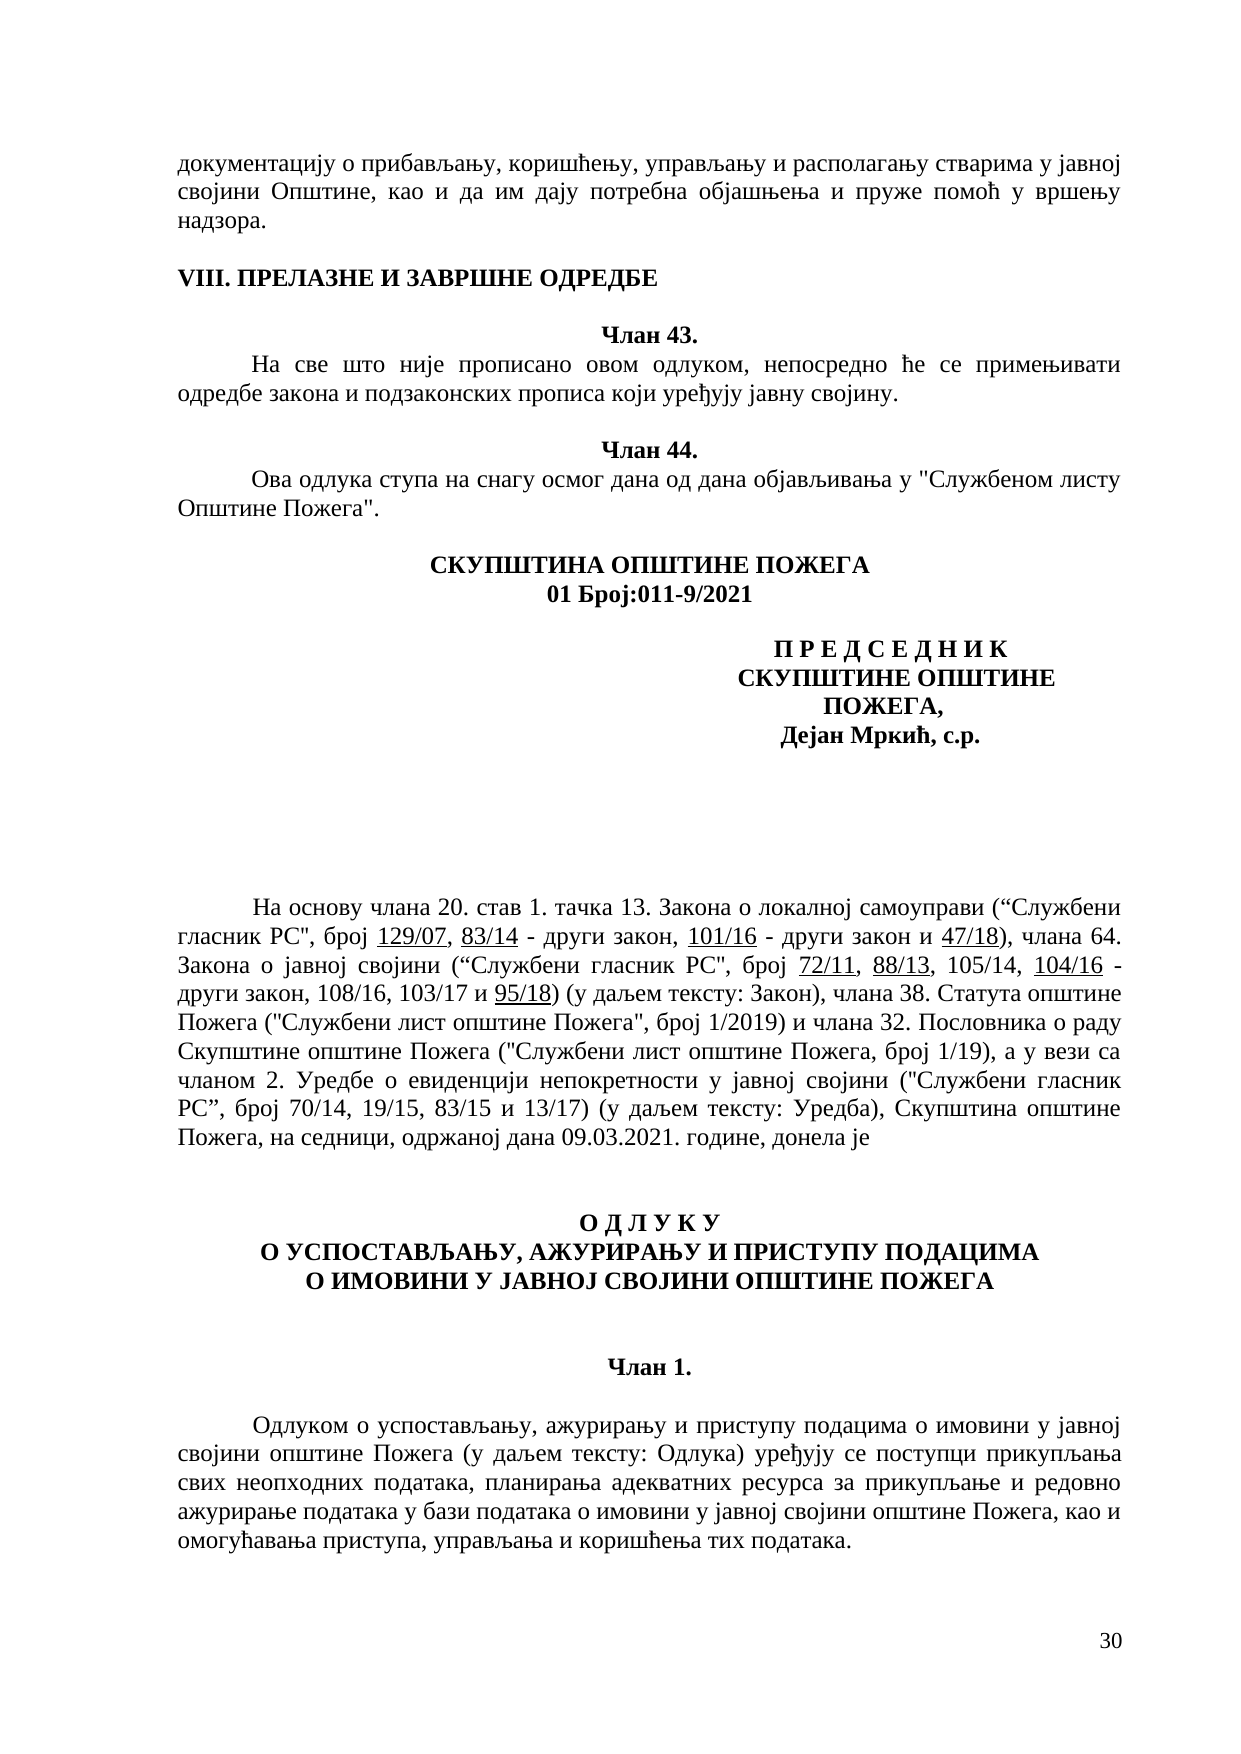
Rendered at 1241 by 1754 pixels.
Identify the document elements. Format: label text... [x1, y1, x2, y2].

text ПОЖЕГА, [177, 691, 1122, 720]
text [177, 148, 1122, 234]
text Одлуком о успостављању, ажурирању и приступу подацима о имовини у јавној својини општине Пожега (у даљем тексту: Одлука) уређују се поступци прикупљања свих неопходних података, планирања адекватних ресурса за прикупљање и редовно ажурирање података у бази података о имовини у јавној својини општине Пожега, као и омогућавања приступа, управљања и коришћења тих података. [177, 1410, 1122, 1553]
text О Д Л У К У [177, 1208, 1122, 1237]
text Дејан Мркић, с.р. [546, 720, 1122, 749]
text Члан 43. [177, 291, 1122, 349]
text СКУПШТИНА ОПШТИНЕ ПОЖЕГА 01 Број:011-9/2021 [177, 550, 1122, 634]
text На основу члана 20. став 1. тачка 13. Закона о локалној самоуправи (“Службени гласник РС'', број 129/07, 83/14 - други закон, 101/16 - други закон и 47/18), члана 64. Закона о јавној својини (“Службени гласник РС'', број 72/11, 88/13, 105/14, 104/16 - други закон, 108/16, 103/17 и 95/18) (у даљем тексту: Закон), члана 38. Статута општине Пожега (''Службени лист општине Пожега'', број 1/2019) и члана 32. Пословника о раду Скупштине општине Пожега (''Службени лист општине Пожега, број 1/19), а у вези са чланом 2. Уредбе о евиденцији непокретности у јавној својини (''Службени гласник РС”, број 70/14, 19/15, 83/15 и 13/17) (у даљем тексту: Уредба), Скупштина општине Пожега, на седници, одржаној дана 09.03.2021. године, донела је [177, 892, 1122, 1151]
text VIII. ПРЕЛАЗНЕ И ЗАВРШНЕ ОДРЕДБЕ [177, 234, 1122, 291]
text О УСПОСТАВЉАЊУ, АЖУРИРАЊУ И ПРИСТУПУ ПОДАЦИМА [177, 1237, 1122, 1266]
text Члан 44. [177, 406, 1122, 464]
text Члан 1. [177, 1352, 1122, 1381]
text Ова одлука ступа на снагу осмог дана од дана објављивања у "Службеном листу Општине Пожега". [177, 464, 1122, 521]
text П Р Е Д С Е Д Н И К СКУПШТИНЕ ОПШТИНЕ [177, 634, 1122, 691]
text О ИМОВИНИ У ЈАВНОЈ СВОЈИНИ ОПШТИНЕ ПОЖЕГА [177, 1266, 1122, 1295]
text На све што није прописано овом одлуком, непосредно ће се примењивати одредбе закона и подзаконских прописа који уређују јавну својину. [177, 349, 1122, 406]
